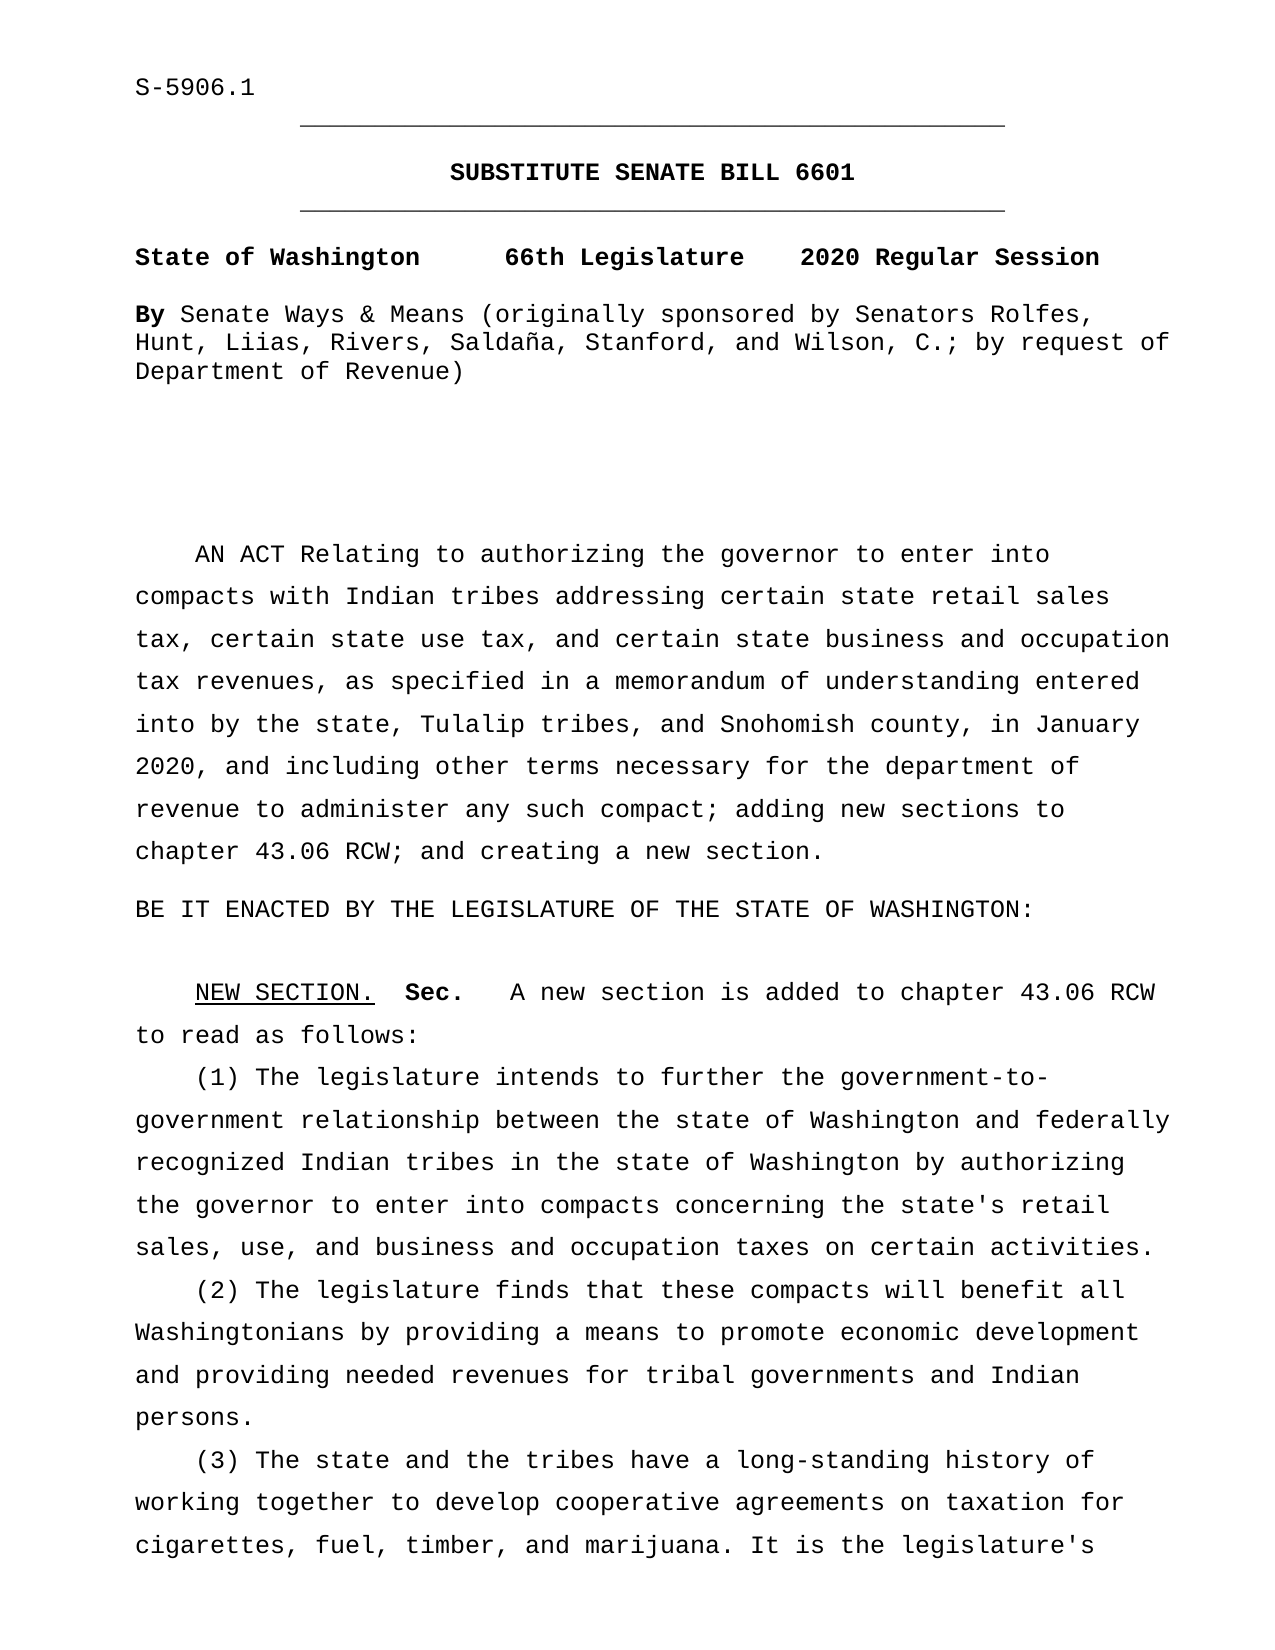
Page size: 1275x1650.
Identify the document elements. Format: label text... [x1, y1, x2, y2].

text NEW SECTION. Sec. A new section is added to chapter 43.06 RCW to read as follows: [135, 967, 1170, 1052]
text By Senate Ways & Means (originally sponsored by Senators Rolfes, Hunt, Liias, Rivers, Saldaña, Stanford, and Wilson, C.; by request of Department of Revenue) [135, 302, 1170, 387]
text (2) The legislature finds that these compacts will benefit all Washingtonians by providing a means to promote economic development and providing needed revenues for tribal governments and Indian persons. [135, 1264, 1170, 1434]
text (1) The legislature intends to further the government-to-government relationship between the state of Washington and federally recognized Indian tribes in the state of Washington by authorizing the governor to enter into compacts concerning the state's retail sales, use, and business and occupation taxes on certain activities. [135, 1052, 1170, 1264]
text _______________________________________________ [135, 188, 1170, 217]
text _______________________________________________ [135, 103, 1170, 132]
text AN ACT Relating to authorizing the governor to enter into compacts with Indian tribes addressing certain state retail sales tax, certain state use tax, and certain state business and occupation tax revenues, as specified in a memorandum of understanding entered into by the state, Tulalip tribes, and Snohomish county, in January 2020, and including other terms necessary for the department of revenue to administer any such compact; adding new sections to chapter 43.06 RCW; and creating a new section. [135, 528, 1170, 868]
text SUBSTITUTE SENATE BILL 6601 [135, 160, 1170, 188]
text S-5906.1 [135, 75, 1170, 103]
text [135, 1434, 1170, 1562]
text State of Washington 66th Legislature 2020 Regular Session [135, 245, 1170, 273]
text BE IT ENACTED BY THE LEGISLATURE OF THE STATE OF WASHINGTON: [135, 897, 1170, 925]
